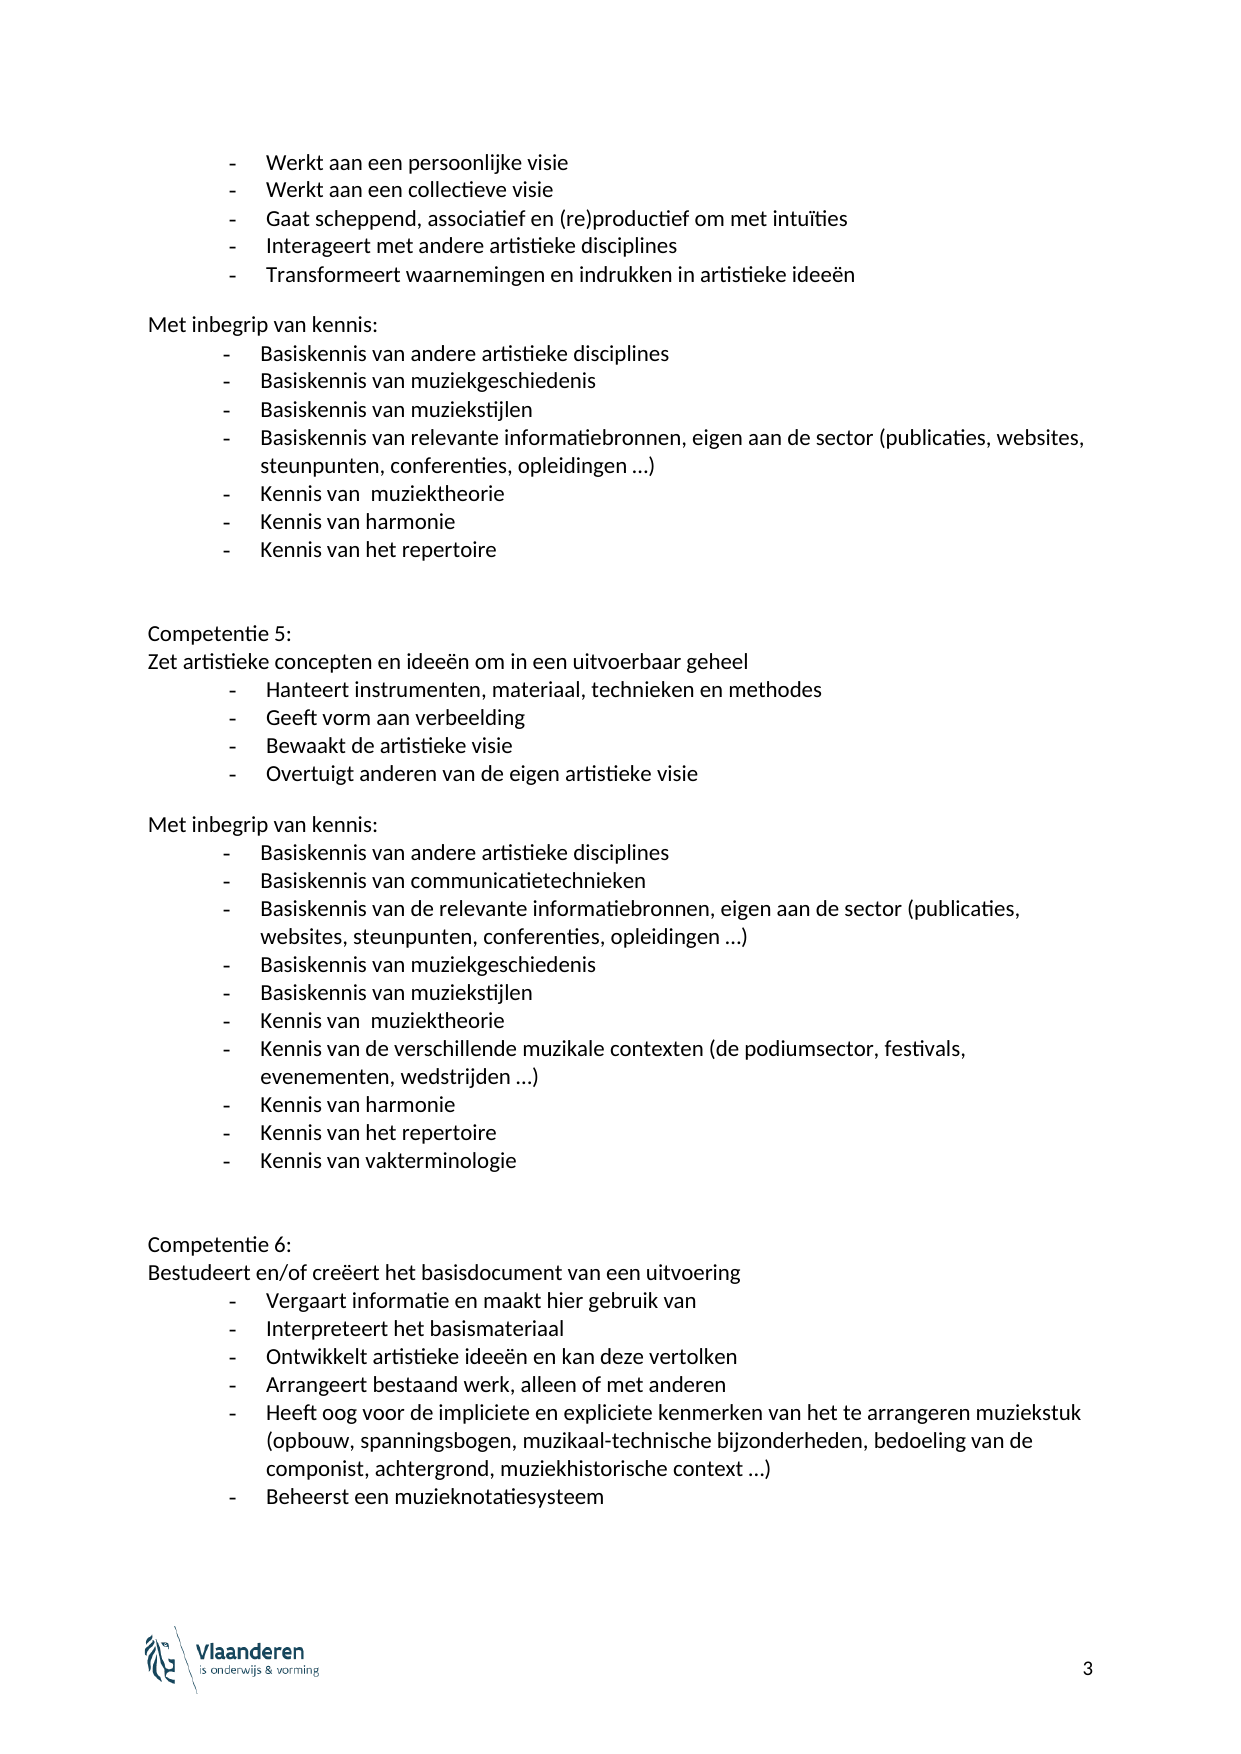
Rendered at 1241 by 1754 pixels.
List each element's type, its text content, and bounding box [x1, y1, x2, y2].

text Zet artistieke concepten en ideeën om in een uitvoerbaar geheel [148, 647, 1093, 675]
list Arrangeert bestaand werk, alleen of met anderen [228, 1370, 1093, 1398]
list Werkt aan een collectieve visie [228, 176, 1093, 204]
list Kennis van muziektheorie [223, 479, 1093, 507]
list Vergaart informatie en maakt hier gebruik van [228, 1286, 1093, 1314]
list Overtuigt anderen van de eigen artistieke visie [228, 759, 1093, 787]
list Basiskennis van muziekstijlen [223, 978, 1093, 1006]
picture [144, 1626, 327, 1694]
list Kennis van harmonie [223, 1090, 1093, 1118]
list Basiskennis van muziekstijlen [223, 395, 1093, 423]
list Kennis van het repertoire [223, 1118, 1093, 1146]
text Competentie 6: [148, 1230, 1093, 1258]
list Beheerst een muzieknotatiesysteem [228, 1482, 1093, 1510]
list Basiskennis van muziekgeschiedenis [223, 367, 1093, 395]
list Ontwikkelt artistieke ideeën en kan deze vertolken [228, 1342, 1093, 1370]
list Hanteert instrumenten, materiaal, technieken en methodes [228, 675, 1093, 703]
list Kennis van muziektheorie [223, 1006, 1093, 1034]
list Basiskennis van andere artistieke disciplines [223, 339, 1093, 367]
list Transformeert waarnemingen en indrukken in artistieke ideeën [228, 260, 1093, 288]
text Met inbegrip van kennis: [148, 311, 1093, 339]
list Heeft oog voor de impliciete en expliciete kenmerken van het te arrangeren muziekstuk (opbouw, spanningsbogen, muzikaal-technische bijzonderheden, bedoeling van de componist, achtergrond, muziekhistorische context …) [228, 1398, 1093, 1482]
list Kennis van de verschillende muzikale contexten (de podiumsector, festivals, evenementen, wedstrijden …) [223, 1034, 1093, 1090]
list Basiskennis van communicatietechnieken [223, 866, 1093, 894]
list Werkt aan een persoonlijke visie [228, 148, 1093, 176]
text Bestudeert en/of creëert het basisdocument van een uitvoering [148, 1258, 1093, 1286]
text Met inbegrip van kennis: [148, 810, 1093, 838]
list Kennis van vakterminologie [223, 1146, 1093, 1174]
list Basiskennis van de relevante informatiebronnen, eigen aan de sector (publicaties, websites, steunpunten, conferenties, opleidingen …) [223, 894, 1093, 950]
list Gaat scheppend, associatief en (re)productief om met intuïties [228, 204, 1093, 232]
list Basiskennis van andere artistieke disciplines [223, 838, 1093, 866]
list Basiskennis van relevante informatiebronnen, eigen aan de sector (publicaties, websites, steunpunten, conferenties, opleidingen …) [223, 423, 1093, 479]
list Kennis van het repertoire [223, 535, 1093, 563]
list Interpreteert het basismateriaal [228, 1314, 1093, 1342]
list Geeft vorm aan verbeelding [228, 703, 1093, 731]
list Interageert met andere artistieke disciplines [228, 232, 1093, 260]
text Competentie 5: [148, 619, 1093, 647]
list Kennis van harmonie [223, 507, 1093, 535]
list Basiskennis van muziekgeschiedenis [223, 950, 1093, 978]
list Bewaakt de artistieke visie [228, 731, 1093, 759]
